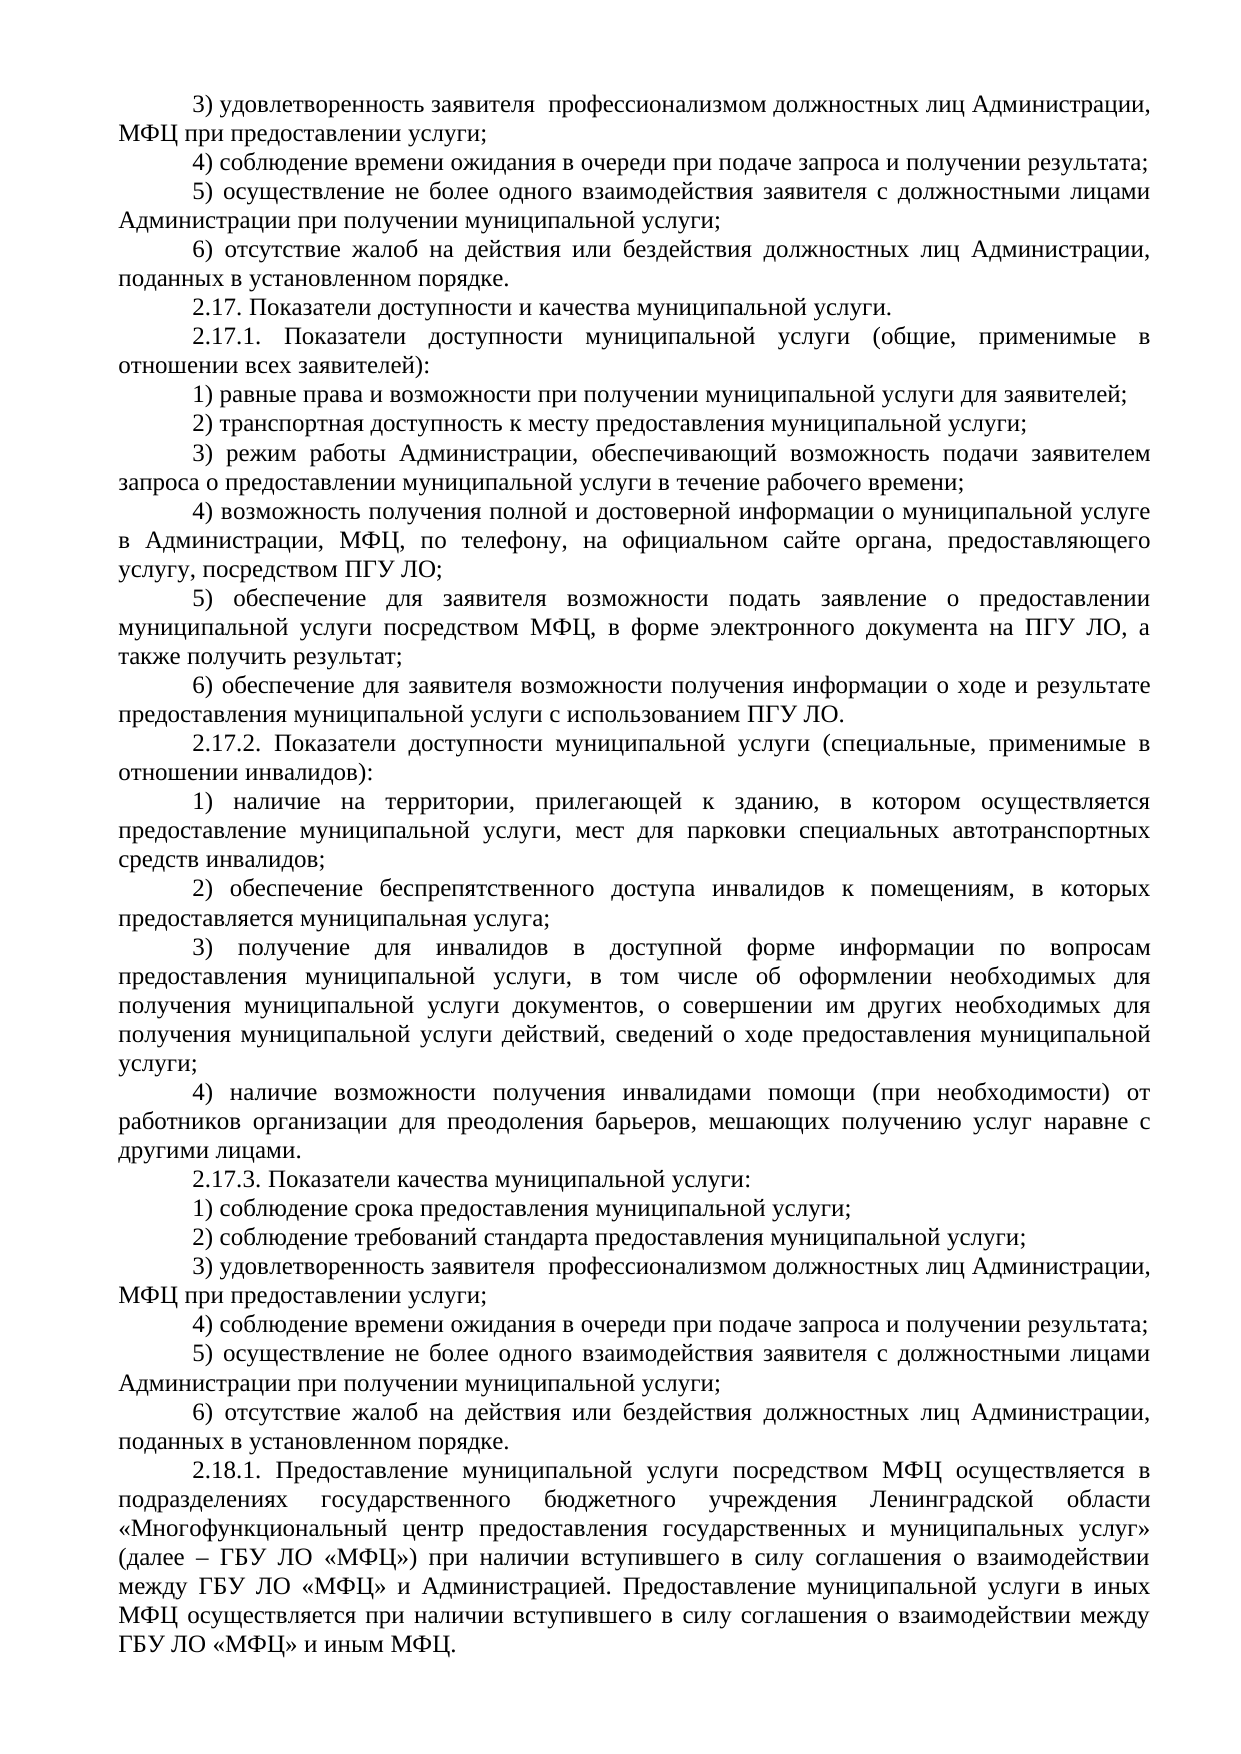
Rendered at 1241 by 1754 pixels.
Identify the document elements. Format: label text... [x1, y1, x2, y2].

text 1) наличие на территории, прилегающей к зданию, в котором осуществляется предоставление муниципальной услуги, мест для парковки специальных автотранспортных средств инвалидов; [118, 786, 1152, 873]
text 5) осуществление не более одного взаимодействия заявителя с должностными лицами Администрации при получении муниципальной услуги; [118, 1338, 1152, 1396]
text 1) соблюдение срока предоставления муниципальной услуги; [118, 1193, 1152, 1222]
text 3) удовлетворенность заявителя профессионализмом должностных лиц Администрации, МФЦ при предоставлении услуги; [118, 89, 1152, 147]
text 2.17.2. Показатели доступности муниципальной услуги (специальные, применимые в отношении инвалидов): [118, 728, 1152, 786]
text 2) транспортная доступность к месту предоставления муниципальной услуги; [118, 408, 1152, 437]
text 1) равные права и возможности при получении муниципальной услуги для заявителей; [118, 379, 1152, 408]
text 2.17.1. Показатели доступности муниципальной услуги (общие, применимые в отношении всех заявителей): [118, 321, 1152, 379]
text 2.17.3. Показатели качества муниципальной услуги: [118, 1164, 1152, 1193]
text 2.18.1. Предоставление муниципальной услуги посредством МФЦ осуществляется в подразделениях государственного бюджетного учреждения Ленинградской области «Многофункциональный центр предоставления государственных и муниципальных услуг» (далее – ГБУ ЛО «МФЦ») при наличии вступившего в силу соглашения о взаимодействии между ГБУ ЛО «МФЦ» и Администрацией. Предоставление муниципальной услуги в иных МФЦ осуществляется при наличии вступившего в силу соглашения о взаимодействии между ГБУ ЛО «МФЦ» и иным МФЦ. [118, 1454, 1152, 1658]
text 4) возможность получения полной и достоверной информации о муниципальной услуге в Администрации, МФЦ, по телефону, на официальном сайте органа, предоставляющего услугу, посредством ПГУ ЛО; [118, 496, 1152, 583]
text 3) удовлетворенность заявителя профессионализмом должностных лиц Администрации, МФЦ при предоставлении услуги; [118, 1251, 1152, 1309]
text 2) соблюдение требований стандарта предоставления муниципальной услуги; [118, 1222, 1152, 1251]
text 2) обеспечение беспрепятственного доступа инвалидов к помещениям, в которых предоставляется муниципальная услуга; [118, 873, 1152, 931]
text 6) отсутствие жалоб на действия или бездействия должностных лиц Администрации, поданных в установленном порядке. [118, 1396, 1152, 1454]
text 4) соблюдение времени ожидания в очереди при подаче запроса и получении результата; [118, 1309, 1152, 1338]
text 4) соблюдение времени ожидания в очереди при подаче запроса и получении результата; [118, 147, 1152, 176]
text 6) отсутствие жалоб на действия или бездействия должностных лиц Администрации, поданных в установленном порядке. [118, 234, 1152, 292]
text 3) получение для инвалидов в доступной форме информации по вопросам предоставления муниципальной услуги, в том числе об оформлении необходимых для получения муниципальной услуги документов, о совершении им других необходимых для получения муниципальной услуги действий, сведений о ходе предоставления муниципальной услуги; [118, 931, 1152, 1077]
text 3) режим работы Администрации, обеспечивающий возможность подачи заявителем запроса о предоставлении муниципальной услуги в течение рабочего времени; [118, 437, 1152, 496]
text 5) осуществление не более одного взаимодействия заявителя с должностными лицами Администрации при получении муниципальной услуги; [118, 176, 1152, 234]
text 5) обеспечение для заявителя возможности подать заявление о предоставлении муниципальной услуги посредством МФЦ, в форме электронного документа на ПГУ ЛО, а также получить результат; [118, 583, 1152, 670]
text 2.17. Показатели доступности и качества муниципальной услуги. [192, 292, 1152, 321]
text 4) наличие возможности получения инвалидами помощи (при необходимости) от работников организации для преодоления барьеров, мешающих получению услуг наравне с другими лицами. [118, 1077, 1152, 1164]
text 6) обеспечение для заявителя возможности получения информации о ходе и результате предоставления муниципальной услуги с использованием ПГУ ЛО. [118, 670, 1152, 728]
